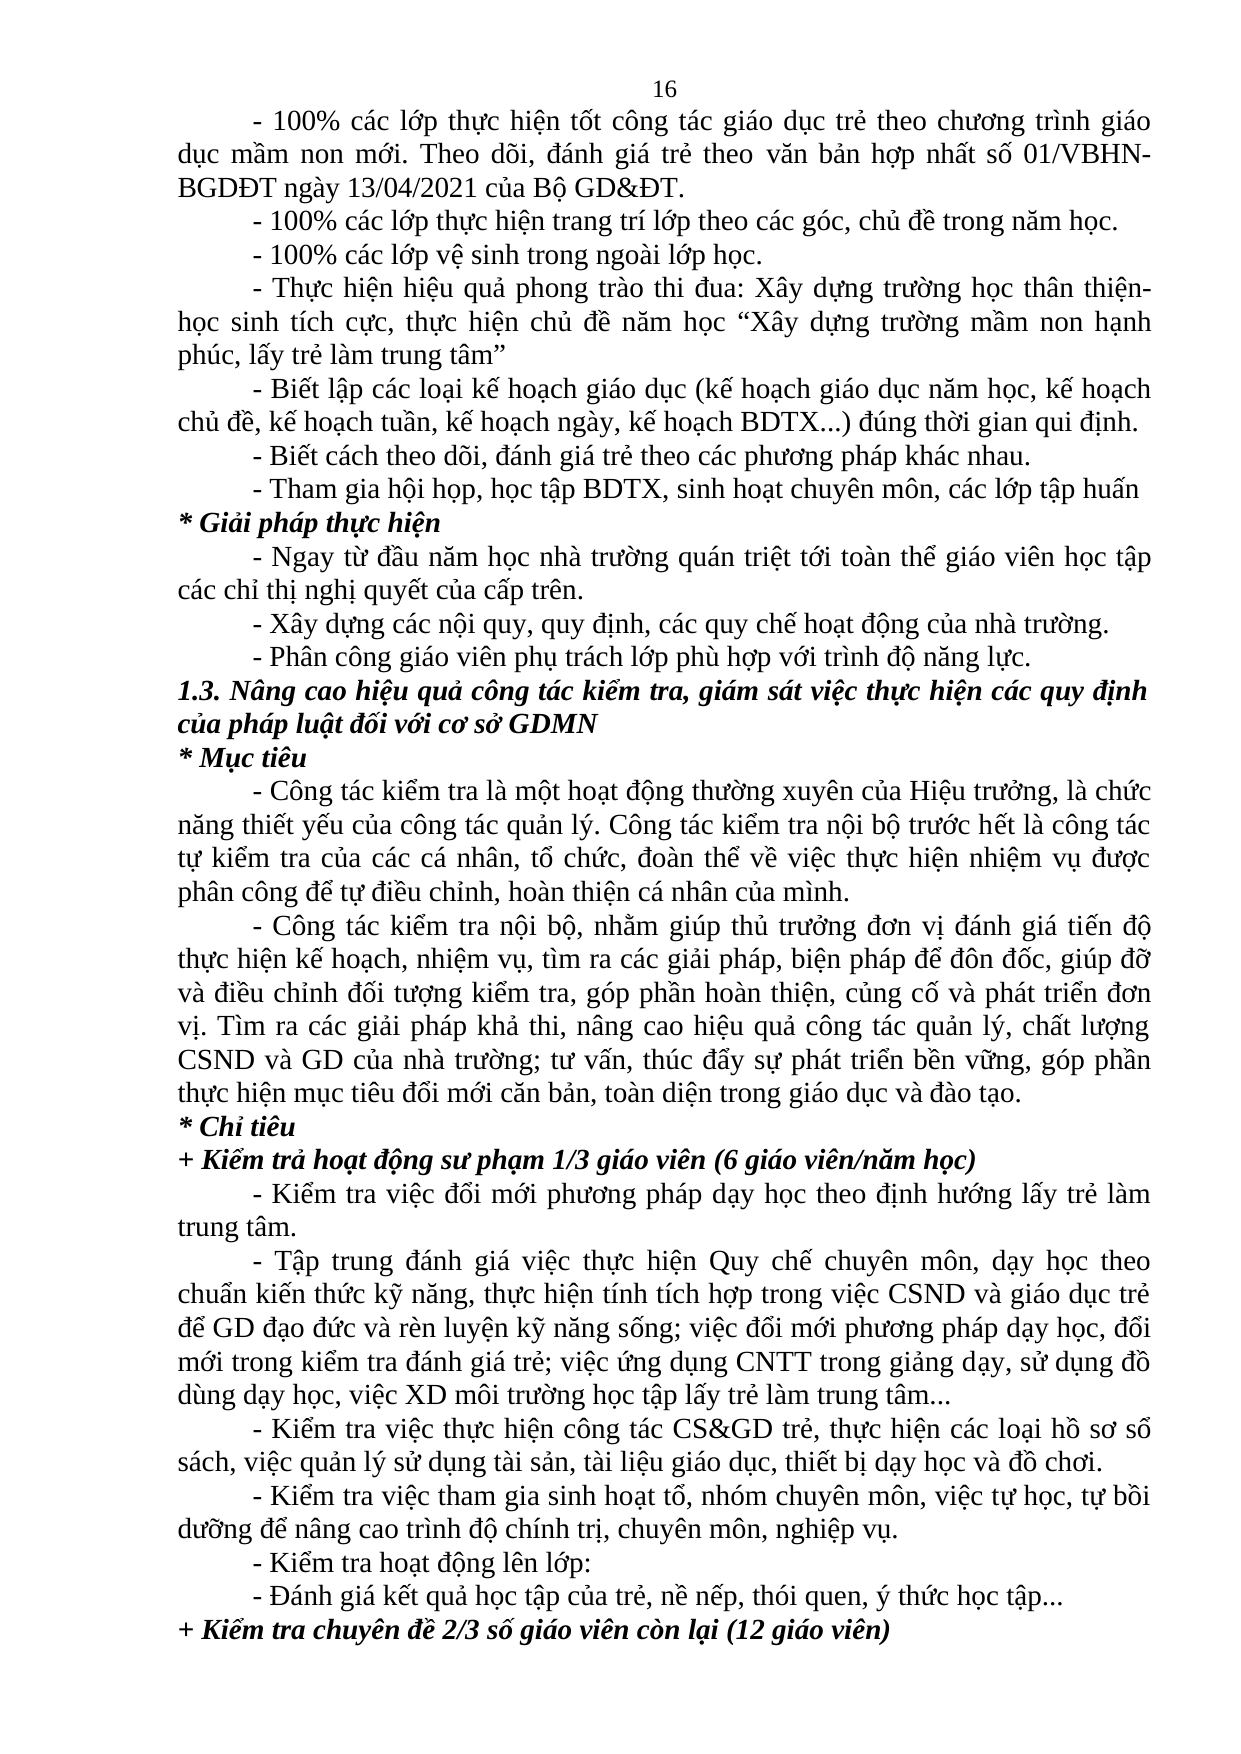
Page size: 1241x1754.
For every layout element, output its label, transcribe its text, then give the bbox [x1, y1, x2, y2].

text - Kiểm tra việc tham gia sinh hoạt tổ, nhóm chuyên môn, việc tự học, tự bồi dưỡng để nâng cao trình độ chính trị, chuyên môn, nghiệp vụ. [177, 1478, 1152, 1545]
text * Mục tiêu [177, 740, 1152, 773]
text - Biết lập các loại kế hoạch giáo dục (kế hoạch giáo dục năm học, kế hoạch chủ đề, kế hoạch tuần, kế hoạch ngày, kế hoạch BDTX...) đúng thời gian qui định. [177, 371, 1152, 438]
text - 100% các lớp vệ sinh trong ngoài lớp học. [177, 237, 1152, 270]
text - Thực hiện hiệu quả phong trào thi đua: Xây dựng trường học thân thiện-học sinh tích cực, thực hiện chủ đề năm học “Xây dựng trường mầm non hạnh phúc, lấy trẻ làm trung tâm” [177, 270, 1152, 371]
text - Kiểm tra hoạt động lên lớp: [177, 1545, 1152, 1578]
text - Ngay từ đầu năm học nhà trường quán triệt tới toàn thể giáo viên học tập các chỉ thị nghị quyết của cấp trên. [177, 539, 1152, 606]
text + Kiểm trả hoạt động sư phạm 1/3 giáo viên (6 giáo viên/năm học) [177, 1142, 1152, 1176]
text - Đánh giá kết quả học tập của trẻ, nề nếp, thói quen, ý thức học tập... [177, 1578, 1152, 1612]
text * Giải pháp thực hiện [177, 505, 1152, 539]
text - Xây dựng các nội quy, quy định, các quy chế hoạt động của nhà trường. [177, 606, 1152, 639]
text - Kiểm tra việc đổi mới phương pháp dạy học theo định hướng lấy trẻ làm trung tâm. [177, 1176, 1152, 1243]
text - 100% các lớp thực hiện tốt công tác giáo dục trẻ theo chương trình giáo dục mầm non mới. Theo dõi, đánh giá trẻ theo văn bản hợp nhất số 01/VBHN-BGDĐT ngày 13/04/2021 của Bộ GD&ĐT. [177, 103, 1152, 203]
text - Công tác kiểm tra nội bộ, nhằm giúp thủ trưởng đơn vị đánh giá tiến độ thực hiện kế hoạch, nhiệm vụ, tìm ra các giải pháp, biện pháp để đôn đốc, giúp đỡ và điều chỉnh đối tượng kiểm tra, góp phần hoàn thiện, củng cố và phát triển đơn vị. Tìm ra các giải pháp khả thi, nâng cao hiệu quả công tác quản lý, chất lượng CSND và GD của nhà trường; tư vấn, thúc đẩy sự phát triển bền vững, góp phần thực hiện mục tiêu đổi mới căn bản, toàn diện trong giáo dục và đào tạo. [177, 908, 1152, 1109]
text - Biết cách theo dõi, đánh giá trẻ theo các phương pháp khác nhau. [177, 438, 1152, 472]
text - 100% các lớp thực hiện trang trí lớp theo các góc, chủ đề trong năm học. [177, 203, 1152, 237]
text * Chỉ tiêu [177, 1109, 1152, 1142]
text 1.3. Nâng cao hiệu quả công tác kiểm tra, giám sát việc thực hiện các quy định của pháp luật đối với cơ sở GDMN [177, 673, 1152, 740]
text - Công tác kiểm tra là một hoạt động thường xuyên của Hiệu trưởng, là chức năng thiết yếu của công tác quản lý. Công tác kiểm tra nội bộ trước hết là công tác tự kiểm tra của các cá nhân, tổ chức, đoàn thể về việc thực hiện nhiệm vụ được phân công để tự điều chỉnh, hoàn thiện cá nhân của mình. [177, 773, 1152, 908]
text - Kiểm tra việc thực hiện công tác CS&GD trẻ, thực hiện các loại hồ sơ sổ sách, việc quản lý sử dụng tài sản, tài liệu giáo dục, thiết bị dạy học và đồ chơi. [177, 1411, 1152, 1478]
text - Tập trung đánh giá việc thực hiện Quy chế chuyên môn, dạy học theo chuẩn kiến thức kỹ năng, thực hiện tính tích hợp trong việc CSND và giáo dục trẻ để GD đạo đức và rèn luyện kỹ năng sống; việc đổi mới phương pháp dạy học, đổi mới trong kiểm tra đánh giá trẻ; việc ứng dụng CNTT trong giảng dạy, sử dụng đồ dùng dạy học, việc XD môi trường học tập lấy trẻ làm trung tâm... [177, 1243, 1152, 1411]
text - Tham gia hội họp, học tập BDTX, sinh hoạt chuyên môn, các lớp tập huấn [177, 472, 1152, 505]
text - Phân công giáo viên phụ trách lớp phù hợp với trình độ năng lực. [177, 639, 1152, 673]
text + Kiểm tra chuyên đề 2/3 số giáo viên còn lại (12 giáo viên) [177, 1612, 1152, 1646]
